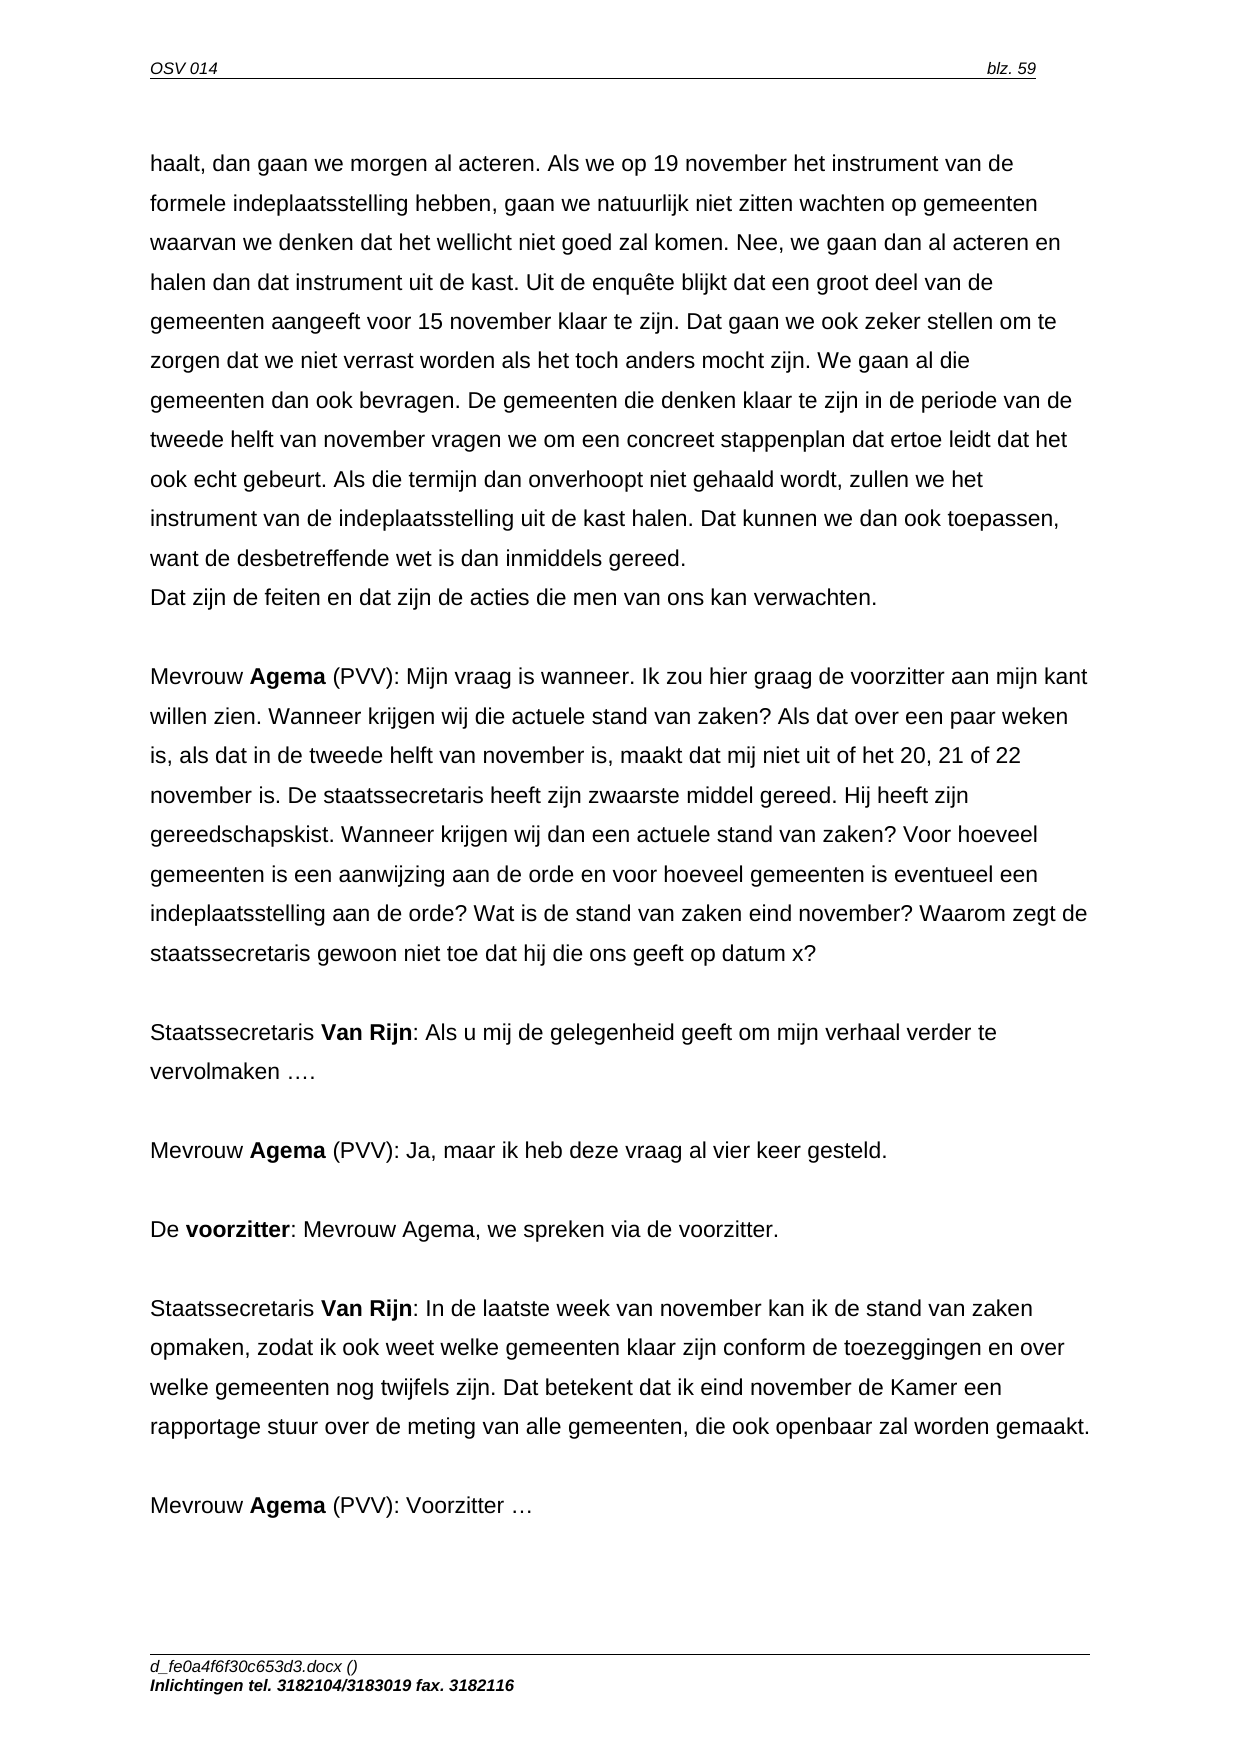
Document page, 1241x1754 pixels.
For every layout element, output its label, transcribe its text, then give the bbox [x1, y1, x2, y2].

text Mevrouw Agema (PVV): Ja, maar ik heb deze vraag al vier keer gesteld. [150, 1137, 1090, 1163]
text De voorzitter: Mevrouw Agema, we spreken via de voorzitter. [150, 1216, 1090, 1242]
text Mevrouw Agema (PVV): Mijn vraag is wanneer. Ik zou hier graag de voorzitter aan mijn kant willen zien. Wanneer krijgen wij die actuele stand van zaken? Als dat over een paar weken is, als dat in de tweede helft van november is, maakt dat mij niet uit of het 20, 21 of 22 november is. De staatssecretaris heeft zijn zwaarste middel gereed. Hij heeft zijn gereedschapskist. Wanneer krijgen wij dan een actuele stand van zaken? Voor hoeveel gemeenten is een aanwijzing aan de orde en voor hoeveel gemeenten is eventueel een indeplaatsstelling aan de orde? Wat is de stand van zaken eind november? Waarom zegt de staatssecretaris gewoon niet toe dat hij die ons geeft op datum x? [150, 663, 1090, 966]
text Dat zijn de feiten en dat zijn de acties die men van ons kan verwachten. [150, 584, 1090, 611]
text Mevrouw Agema (PVV): Voorzitter … [150, 1492, 1090, 1519]
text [150, 150, 1090, 571]
text Staatssecretaris Van Rijn: In de laatste week van november kan ik de stand van zaken opmaken, zodat ik ook weet welke gemeenten klaar zijn conform de toezeggingen en over welke gemeenten nog twijfels zijn. Dat betekent dat ik eind november de Kamer een rapportage stuur over de meting van alle gemeenten, die ook openbaar zal worden gemaakt. [150, 1295, 1090, 1440]
text Staatssecretaris Van Rijn: Als u mij de gelegenheid geeft om mijn verhaal verder te vervolmaken …. [150, 1018, 1090, 1084]
